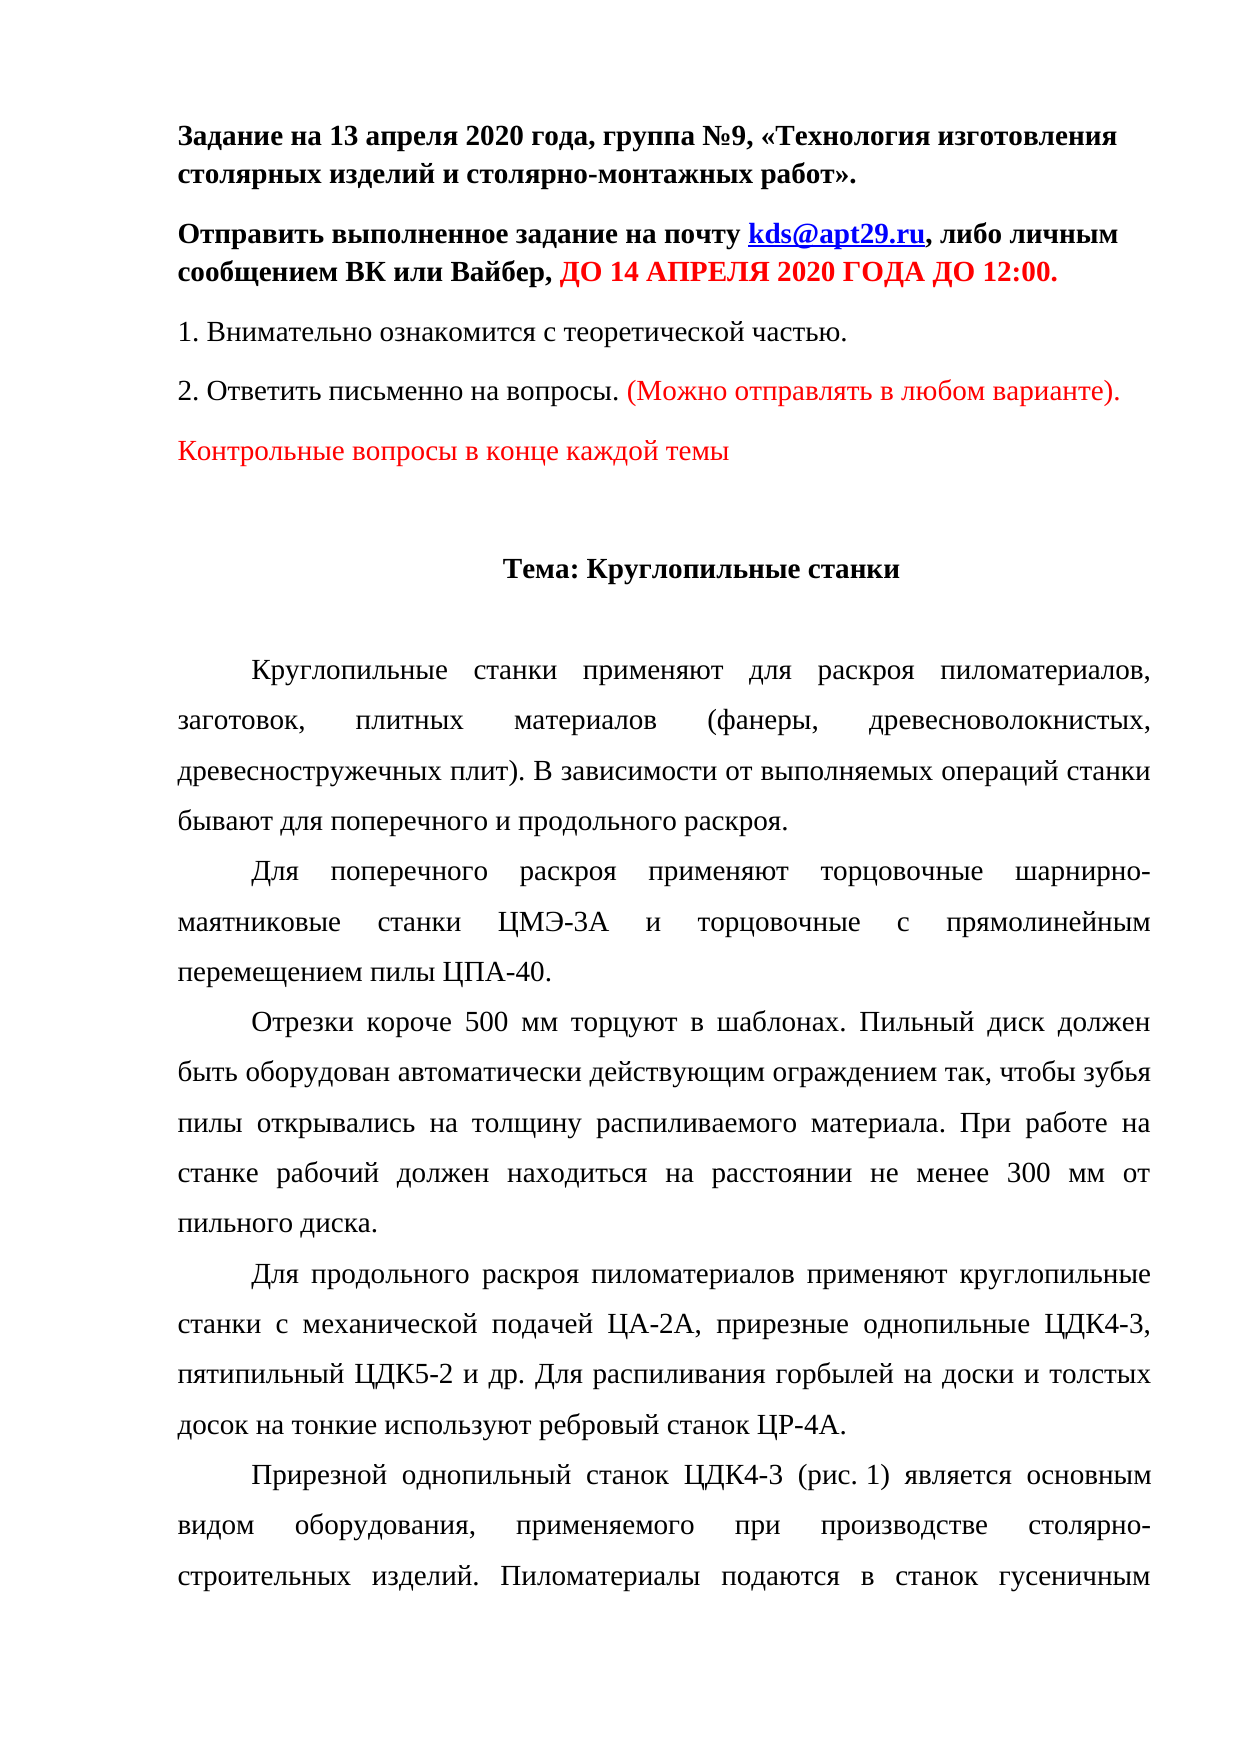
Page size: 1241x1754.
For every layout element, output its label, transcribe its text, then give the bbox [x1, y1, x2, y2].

text Тема: Круглопильные станки [177, 551, 1152, 585]
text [177, 1457, 1152, 1591]
text Отправить выполненное задание на почту kds@apt29.ru, либо личным сообщением ВК или Вайбер, ДО 14 АПРЕЛЯ 2020 ГОДА ДО 12:00. [177, 216, 1152, 288]
text Для продольного раскроя пиломатериалов применяют круглопильные станки с механической подачей ЦА-2А, прирезные однопильные ЦДК4-3, пятипильный ЦДК5-2 и др. Для распиливания горбылей на доски и толстых досок на тонкие используют ребровый станок ЦР-4А. [177, 1256, 1152, 1440]
text Задание на 13 апреля 2020 года, группа №9, «Технология изготовления столярных изделий и столярно-монтажных работ». [177, 118, 1152, 190]
text Отрезки короче 500 мм торцуют в шаблонах. Пильный диск должен быть оборудован автоматически действующим ограждением так, чтобы зубья пилы открывались на толщину распиливаемого материала. При работе на станке рабочий должен находиться на расстоянии не менее 300 мм от пильного диска. [177, 1004, 1152, 1239]
text Контрольные вопросы в конце каждой темы [177, 433, 1152, 466]
text Круглопильные станки применяют для раскроя пиломатериалов, заготовок, плитных материалов (фанеры, древесноволокнистых, древесностружечных плит). В зависимости от выполняемых операций станки бывают для поперечного и продольного раскроя. [177, 652, 1152, 837]
text Для поперечного раскроя применяют торцовочные шарнирно-маятниковые станки ЦМЭ-3А и торцовочные с прямолинейным перемещением пилы ЦПА-40. [177, 853, 1152, 987]
text 1. Внимательно ознакомится с теоретической частью. [177, 314, 1152, 347]
text 2. Ответить письменно на вопросы. (Можно отправлять в любом варианте). [177, 373, 1152, 407]
